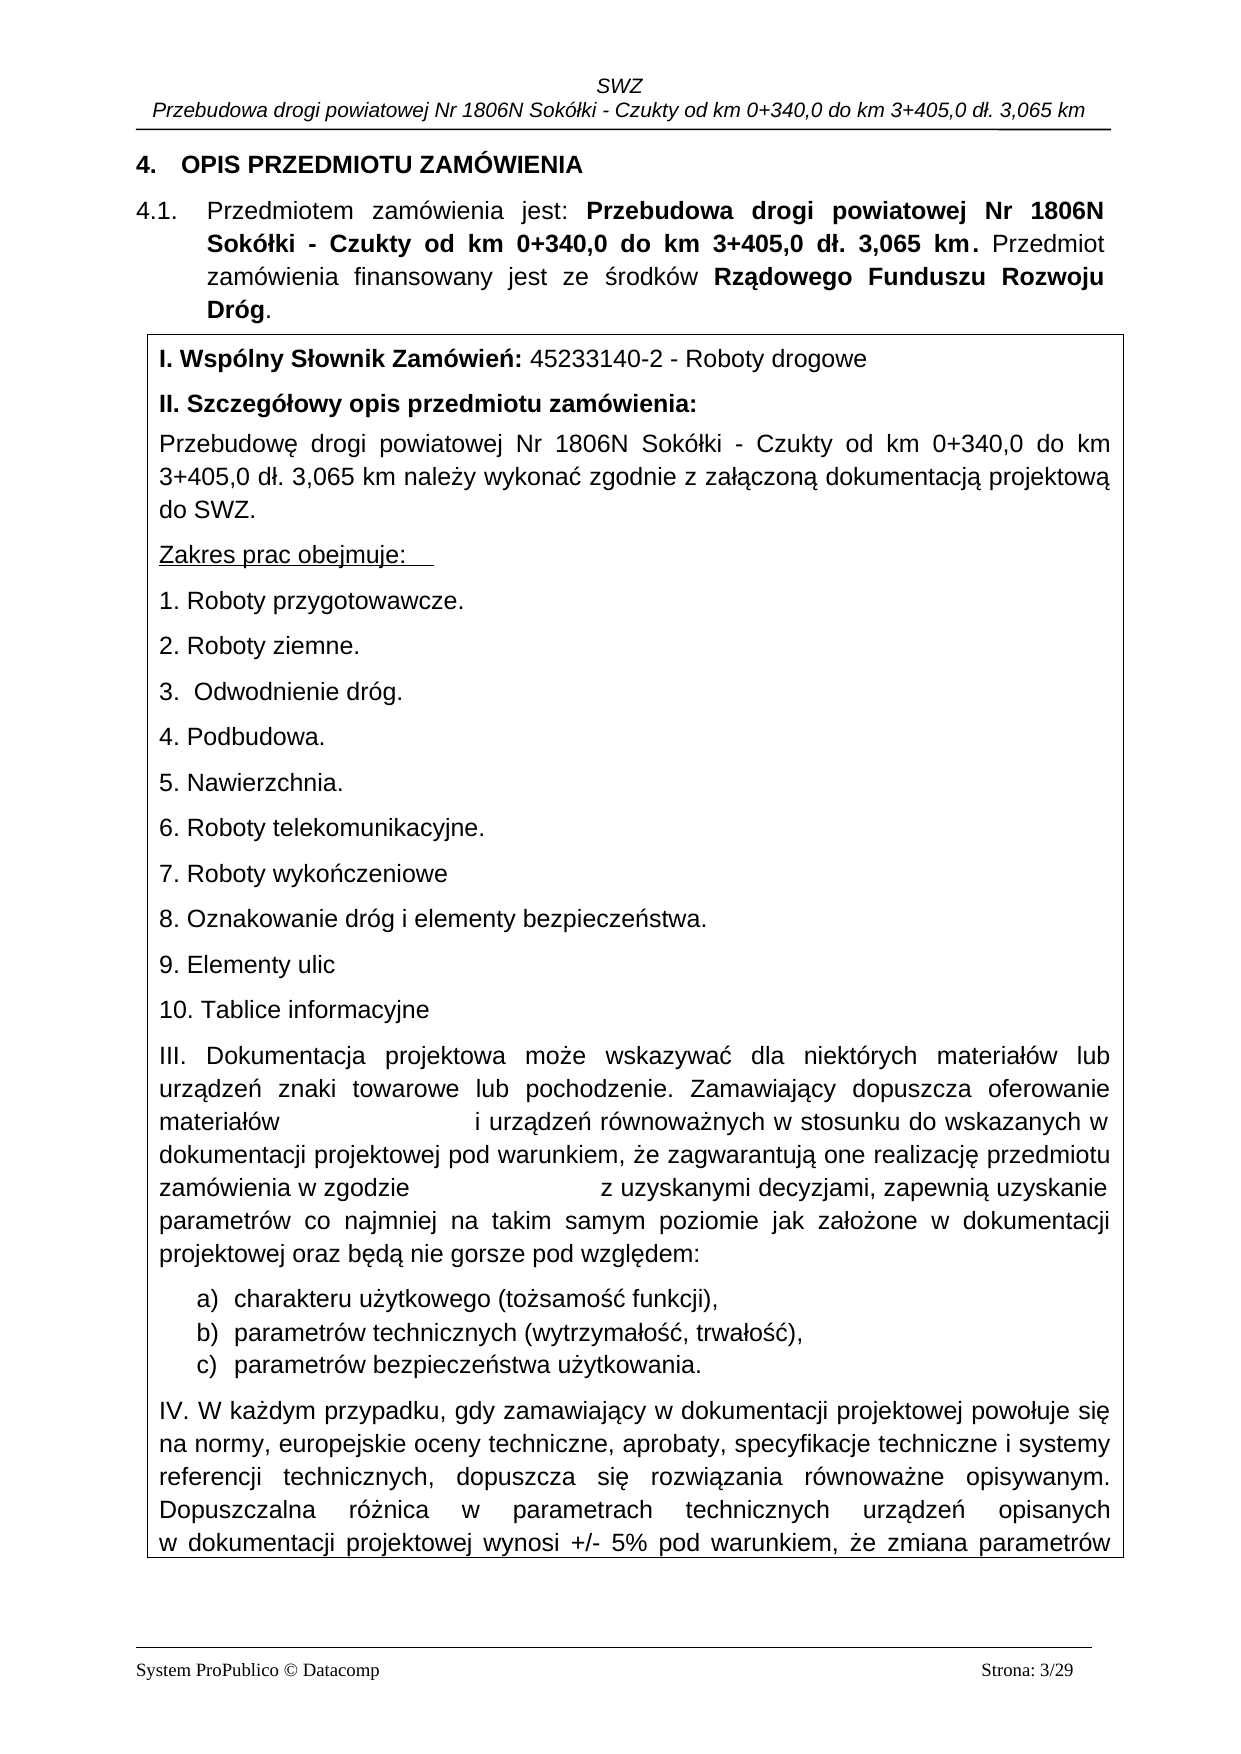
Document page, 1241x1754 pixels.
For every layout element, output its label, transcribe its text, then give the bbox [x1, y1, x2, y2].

list Opis przedmiotu zamówienia [136, 151, 1104, 179]
list Przedmiotem zamówienia jest: Przebudowa drogi powiatowej Nr 1806N Sokółki - Czukty od km 0+340,0 do km 3+405,0 dł. 3,065 km. Przedmiot zamówienia finansowany jest ze środków Rządowego Funduszu Rozwoju Dróg. [136, 196, 1104, 324]
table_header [148, 335, 1123, 1557]
